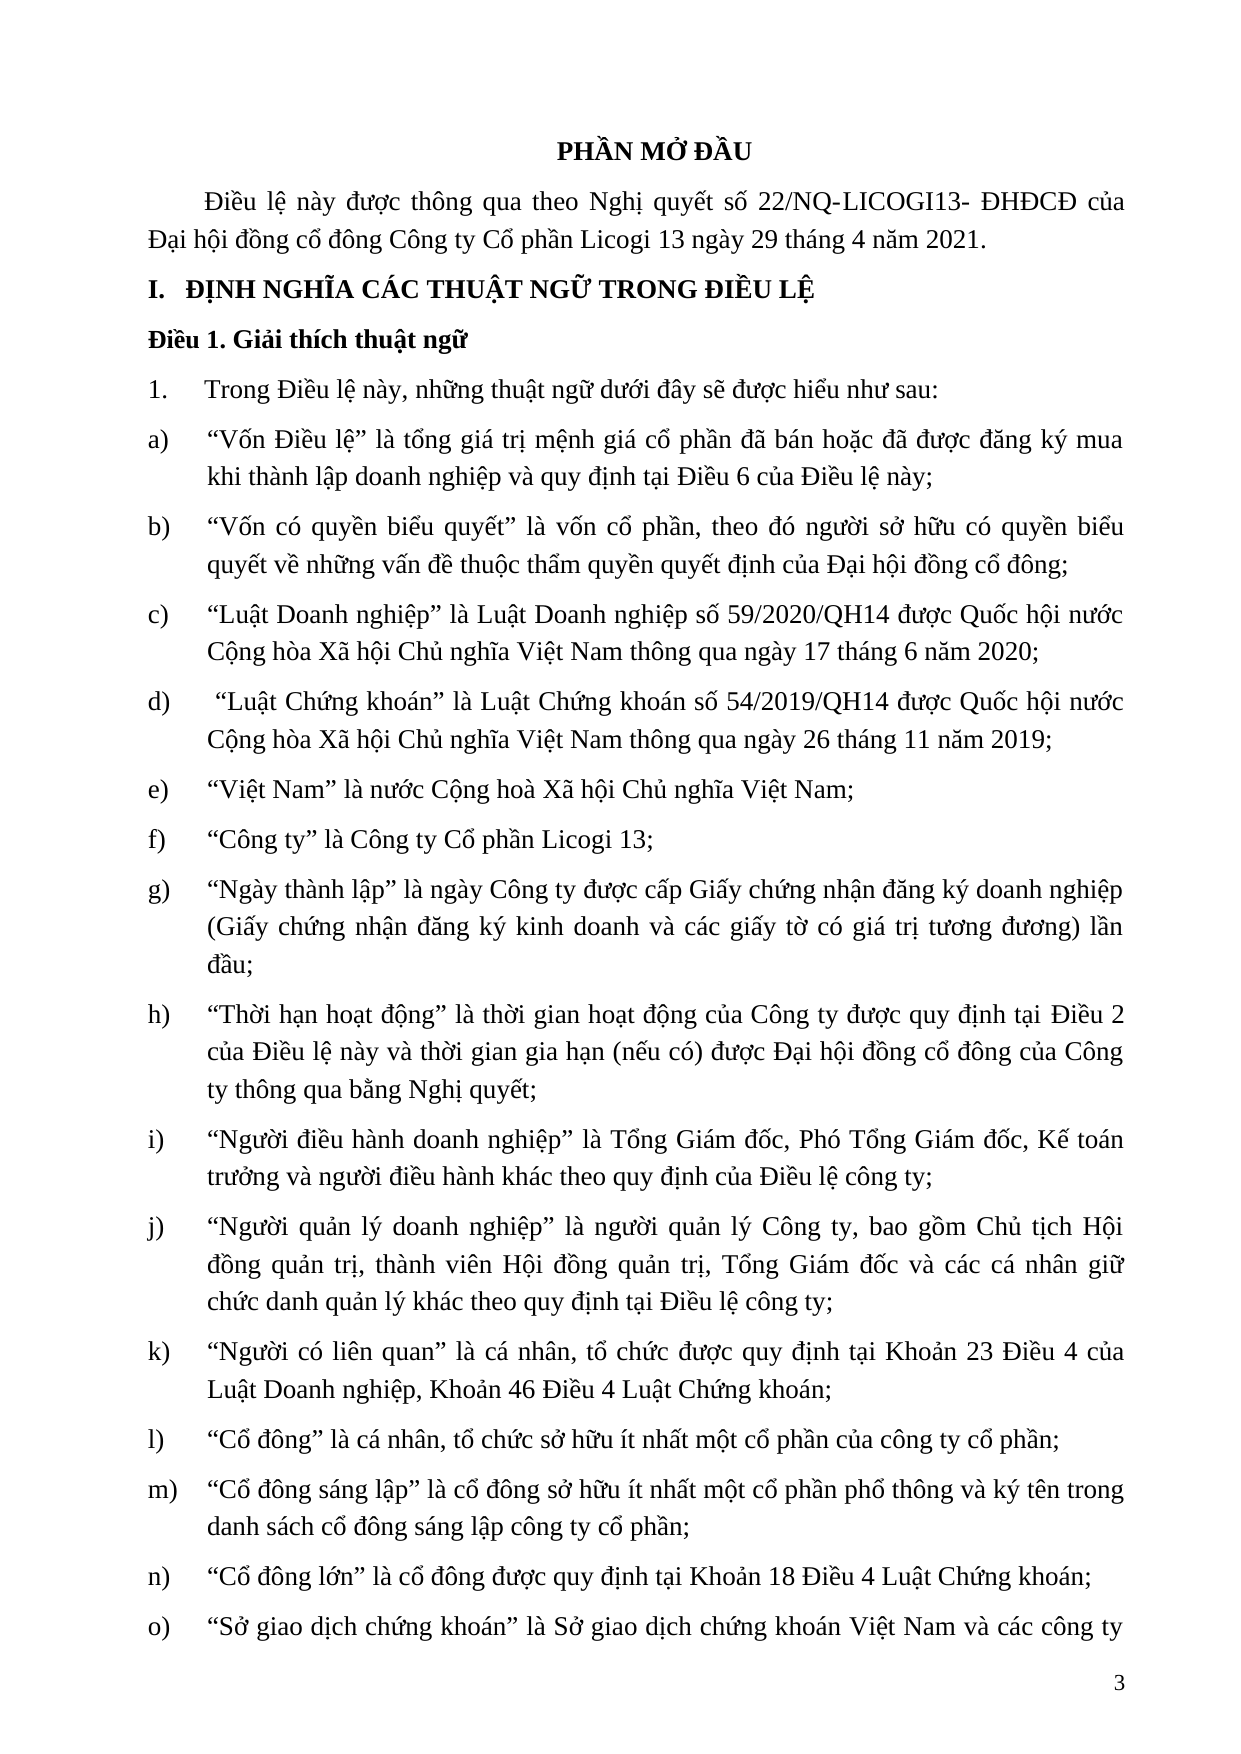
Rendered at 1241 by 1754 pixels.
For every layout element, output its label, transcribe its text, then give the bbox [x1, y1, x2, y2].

list “Cổ đông lớn” là cổ đông được quy định tại Khoản 18 Điều 4 Luật Chứng khoán; [148, 1556, 1125, 1593]
list “Thời hạn hoạt động” là thời gian hoạt động của Công ty được quy định tại Điều 2 của Điều lệ này và thời gian gia hạn (nếu có) được Đại hội đồng cổ đông của Công ty thông qua bằng Nghị quyết; [148, 993, 1125, 1106]
list “Người quản lý doanh nghiệp” là người quản lý Công ty, bao gồm Chủ tịch Hội đồng quản trị, thành viên Hội đồng quản trị, Tổng Giám đốc và các cá nhân giữ chức danh quản lý khác theo quy định tại Điều lệ công ty; [148, 1206, 1125, 1318]
list “Ngày thành lập” là ngày Công ty được cấp Giấy chứng nhận đăng ký doanh nghiệp (Giấy chứng nhận đăng ký kinh doanh và các giấy tờ có giá trị tương đương) lần đầu; [148, 868, 1125, 981]
text Giải thích thuật ngữ [148, 318, 1125, 356]
list “Công ty” là Công ty Cổ phần Licogi 13; [148, 818, 1125, 856]
list “Vốn có quyền biểu quyết” là vốn cổ phần, theo đó người sở hữu có quyền biểu quyết về những vấn đề thuộc thẩm quyền quyết định của Đại hội đồng cổ đông; [148, 506, 1125, 581]
list “Vốn Điều lệ” là tổng giá trị mệnh giá cổ phần đã bán hoặc đã được đăng ký mua khi thành lập doanh nghiệp và quy định tại Điều 6 của Điều lệ này; [148, 418, 1125, 493]
list “Cổ đông sáng lập” là cổ đông sở hữu ít nhất một cổ phần phổ thông và ký tên trong danh sách cổ đông sáng lập công ty cổ phần; [148, 1468, 1125, 1543]
list “Cổ đông” là cá nhân, tổ chức sở hữu ít nhất một cổ phần của công ty cổ phần; [148, 1418, 1125, 1456]
list “Người điều hành doanh nghiệp” là Tổng Giám đốc, Phó Tổng Giám đốc, Kế toán trưởng và người điều hành khác theo quy định của Điều lệ công ty; [148, 1118, 1125, 1193]
list “Luật Chứng khoán” là Luật Chứng khoán số 54/2019/QH14 được Quốc hội nước Cộng hòa Xã hội Chủ nghĩa Việt Nam thông qua ngày 26 tháng 11 năm 2019; [148, 681, 1125, 756]
text Trong Điều lệ này, những thuật ngữ dưới đây sẽ được hiểu như sau: [148, 368, 1125, 406]
list “Luật Doanh nghiệp” là Luật Doanh nghiệp số 59/2020/QH14 được Quốc hội nước Cộng hòa Xã hội Chủ nghĩa Việt Nam thông qua ngày 17 tháng 6 năm 2020; [148, 593, 1125, 668]
list “Người có liên quan” là cá nhân, tổ chức được quy định tại Khoản 23 Điều 4 của Luật Doanh nghiệp, Khoản 46 Điều 4 Luật Chứng khoán; [148, 1331, 1125, 1406]
text ĐỊNH NGHĨA CÁC THUẬT NGỮ TRONG ĐIỀU LỆ [148, 268, 1125, 306]
list “Việt Nam” là nước Cộng hoà Xã hội Chủ nghĩa Việt Nam; [148, 768, 1125, 806]
text PHẦN MỞ ĐẦU [148, 131, 1125, 168]
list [148, 1606, 1125, 1643]
text Điều lệ này được thông qua theo Nghị quyết số 22/NQ-LICOGI13- ĐHĐCĐ của Đại hội đồng cổ đông Công ty Cổ phần Licogi 13 ngày 29 tháng 4 năm 2021. [148, 181, 1125, 256]
